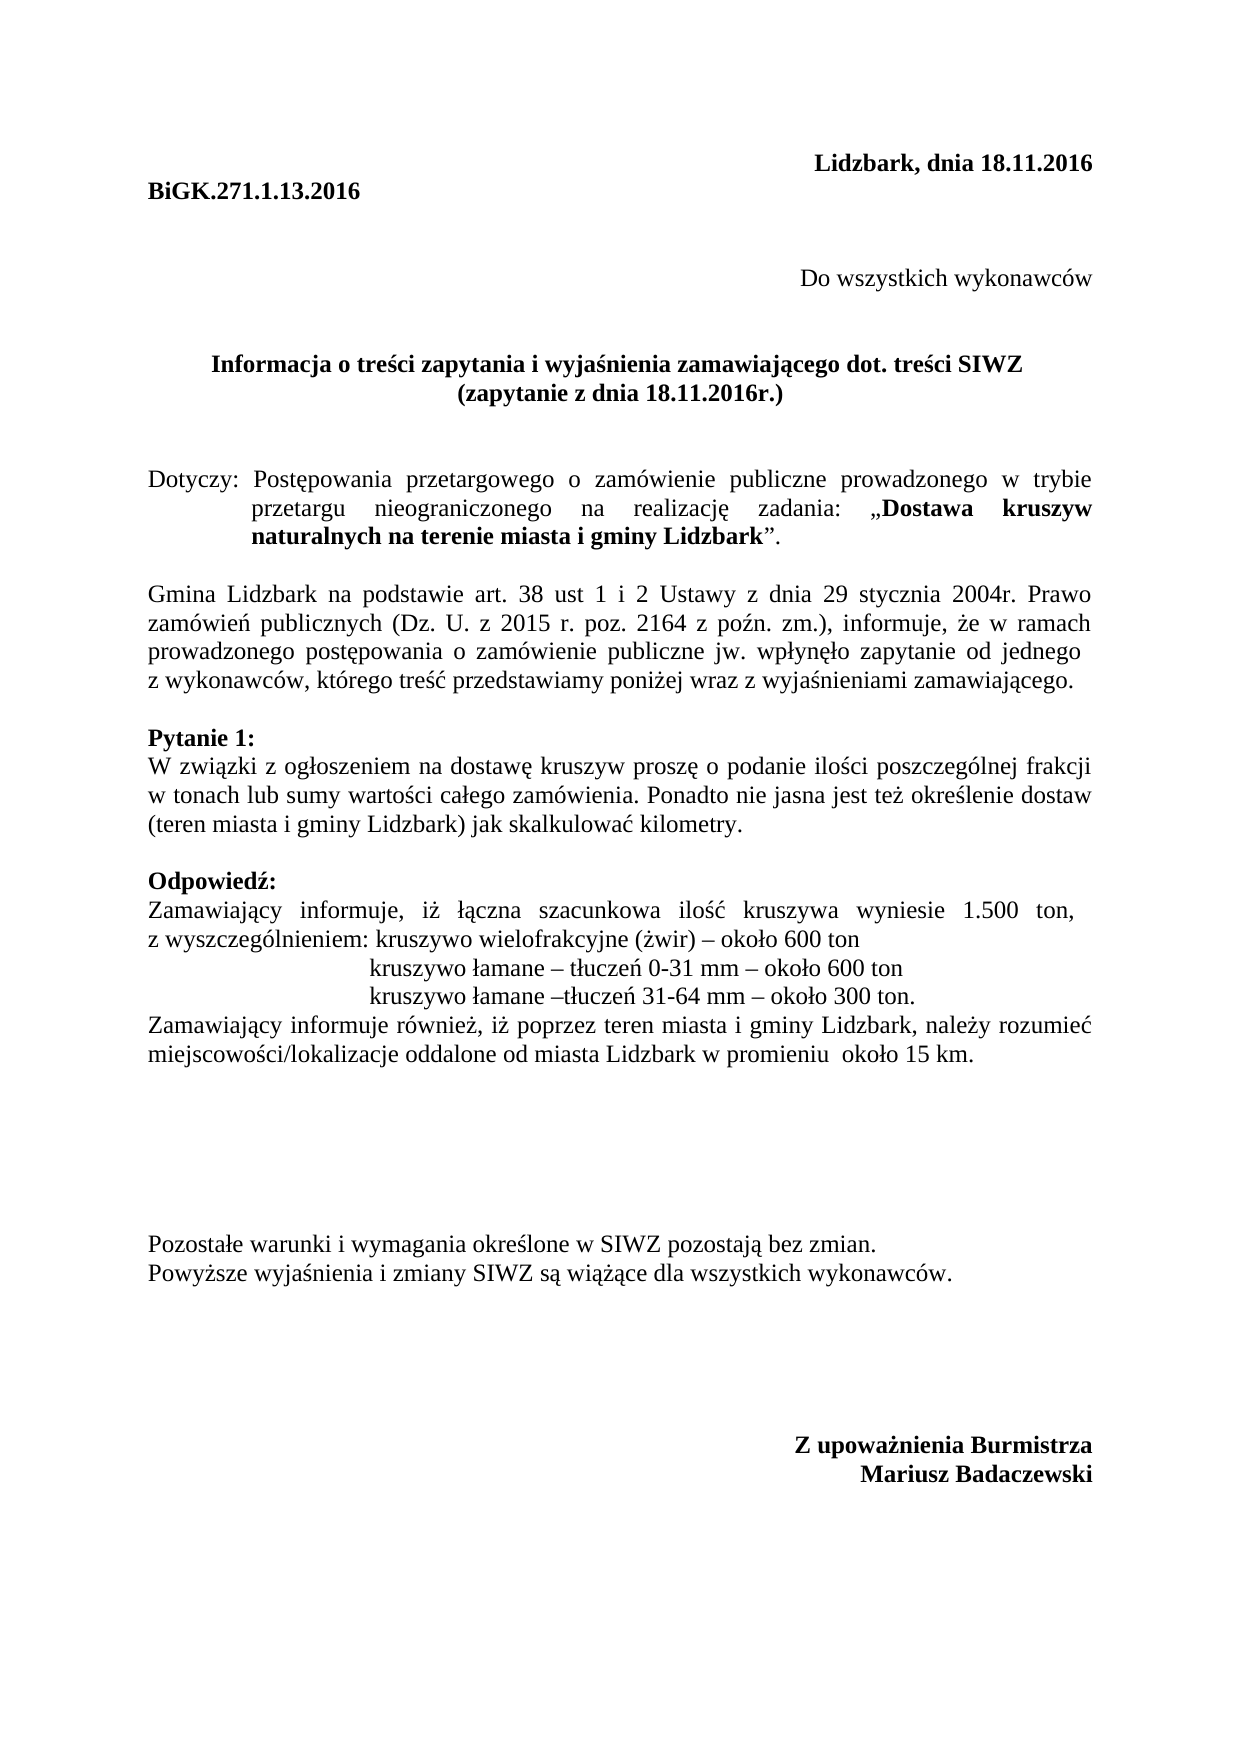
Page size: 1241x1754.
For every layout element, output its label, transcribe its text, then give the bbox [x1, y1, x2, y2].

text Informacja o treści zapytania i wyjaśnienia zamawiającego dot. treści SIWZ (zapytanie z dnia 18.11.2016r.) [148, 349, 1093, 406]
text Zamawiający informuje, iż łączna szacunkowa ilość kruszywa wyniesie 1.500 ton, z wyszczególnieniem: kruszywo wielofrakcyjne (żwir) – około 600 ton [148, 895, 1093, 953]
text Z upoważnienia Burmistrza [148, 1430, 1093, 1459]
text Mariusz Badaczewski [148, 1459, 1093, 1488]
text Lidzbark, dnia 18.11.2016 [148, 148, 1093, 176]
text Zamawiający informuje również, iż poprzez teren miasta i gminy Lidzbark, należy rozumieć miejscowości/lokalizacje oddalone od miasta Lidzbark w promieniu około 15 km. [148, 1010, 1093, 1068]
text kruszywo łamane –tłuczeń 31- – około 300 ton. [369, 981, 1093, 1010]
text Pozostałe warunki i wymagania określone w SIWZ pozostają bez zmian. [148, 1229, 1093, 1258]
text Odpowiedź: [148, 866, 1093, 895]
text BiGK.271.1.13.2016 [148, 176, 1093, 205]
text W związki z ogłoszeniem na dostawę kruszyw proszę o podanie ilości poszczególnej frakcji w tonach lub sumy wartości całego zamówienia. Ponadto nie jasna jest też określenie dostaw (teren miasta i gminy Lidzbark) jak skalkulować kilometry. [148, 751, 1093, 838]
text Do wszystkich wykonawców [148, 263, 1093, 291]
text Pytanie 1: [148, 723, 1093, 751]
text Gmina Lidzbark na podstawie art. 38 ust 1 i 2 Ustawy z dnia 29 stycznia 2004r. Prawo zamówień publicznych (Dz. U. z 2015 r. poz. 2164 z poźn. zm.), informuje, że w ramach prowadzonego postępowania o zamówienie publiczne jw. wpłynęło zapytanie od jednego z wykonawców, którego treść przedstawiamy poniżej wraz z wyjaśnieniami zamawiającego. [148, 579, 1093, 694]
text Dotyczy: Postępowania przetargowego o zamówienie publiczne prowadzonego w trybie przetargu nieograniczonego na realizację zadania: „Dostawa kruszyw naturalnych na terenie miasta i gminy Lidzbark”. [148, 464, 1093, 550]
text kruszywo łamane – tłuczeń 0- – około 600 ton [369, 953, 1093, 981]
text Powyższe wyjaśnienia i zmiany SIWZ są wiążące dla wszystkich wykonawców. [148, 1258, 1093, 1287]
